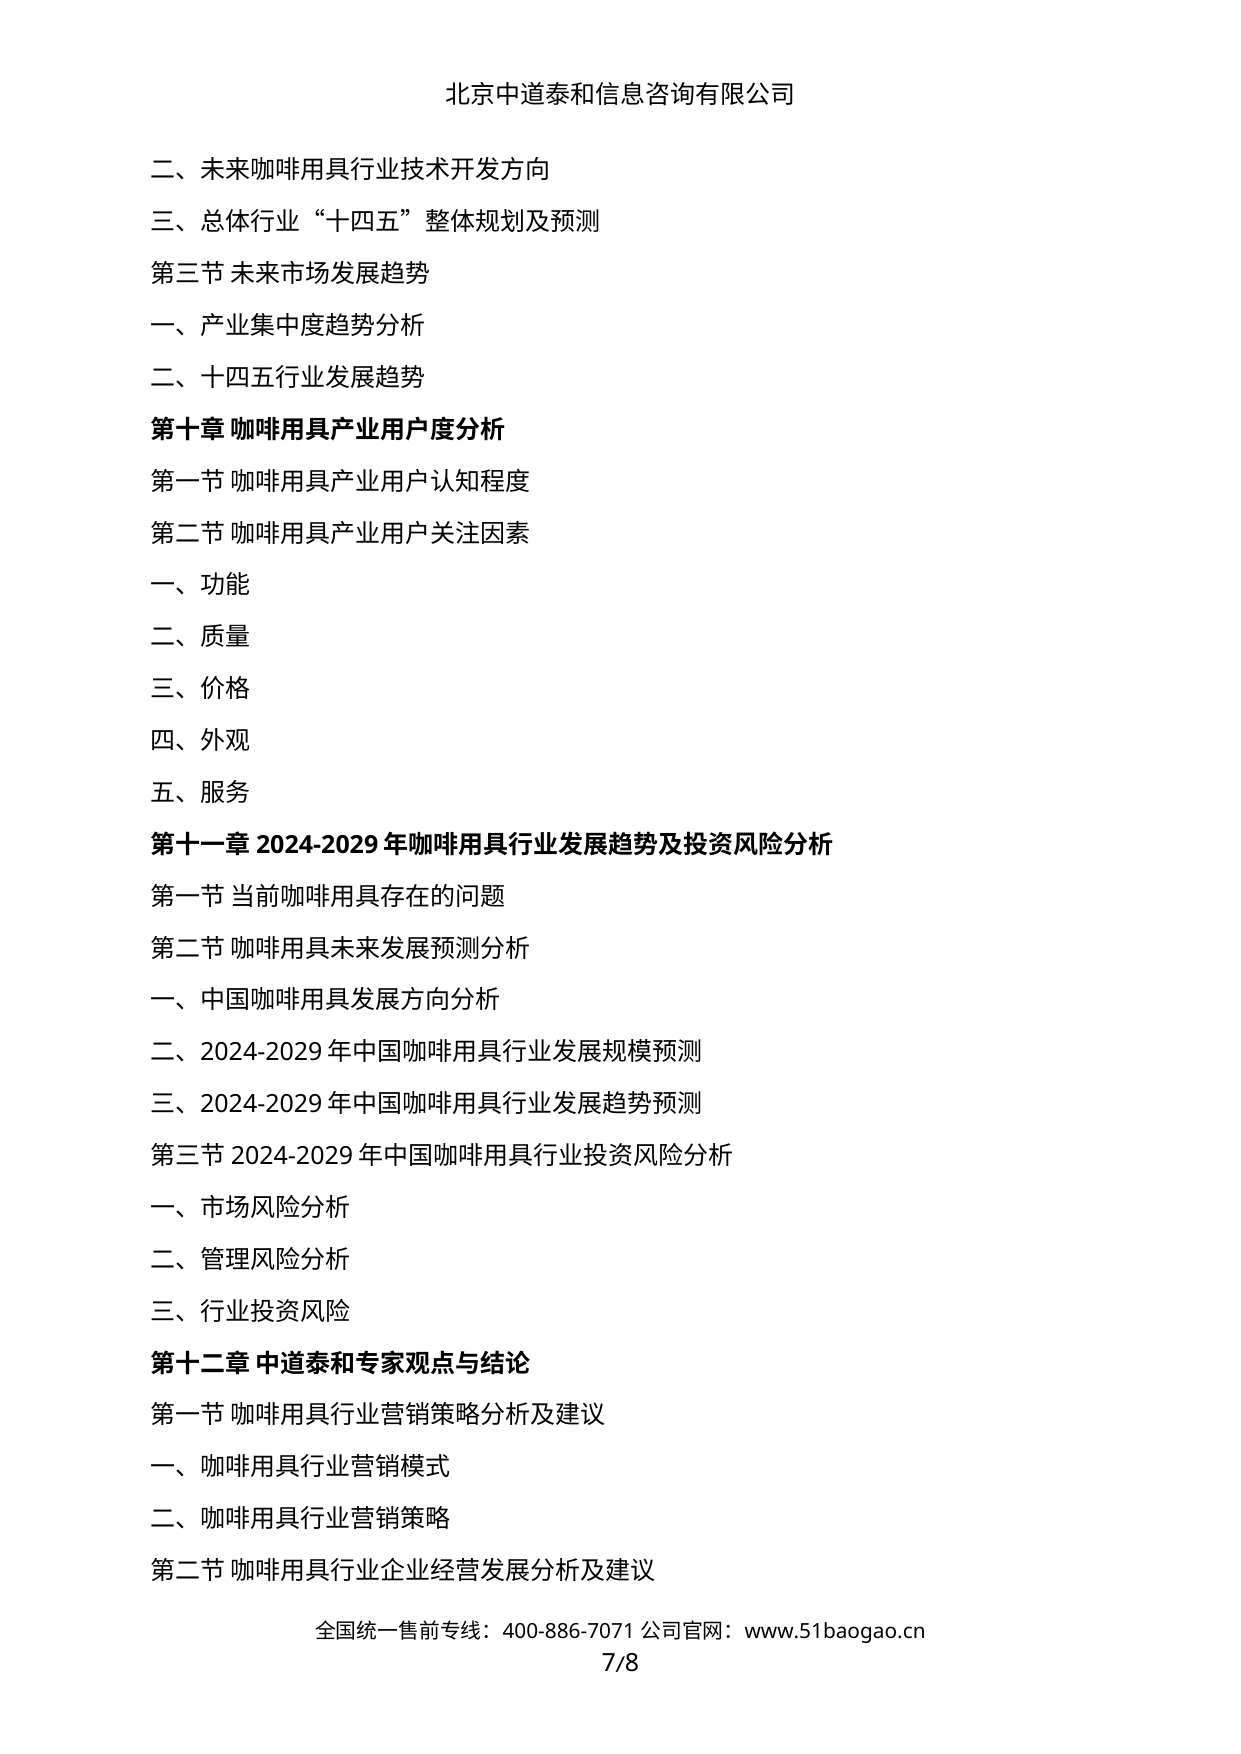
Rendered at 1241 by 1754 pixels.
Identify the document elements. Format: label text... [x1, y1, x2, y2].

text 一、咖啡用具行业营销模式 [150, 1447, 1090, 1483]
text 第一节 咖啡用具行业营销策略分析及建议 [150, 1395, 1090, 1431]
text 二、管理风险分析 [150, 1239, 1090, 1276]
text 四、外观 [150, 721, 1090, 757]
text 三、总体行业“十四五”整体规划及预测 [150, 202, 1090, 238]
text 第一节 当前咖啡用具存在的问题 [150, 876, 1090, 912]
text 三、行业投资风险 [150, 1291, 1090, 1327]
text 第十章 咖啡用具产业用户度分析 [150, 409, 1090, 446]
text 一、功能 [150, 565, 1090, 601]
text 第二节 咖啡用具未来发展预测分析 [150, 928, 1090, 964]
text 第二节 咖啡用具行业企业经营发展分析及建议 [150, 1551, 1090, 1587]
text 一、产业集中度趋势分析 [150, 306, 1090, 342]
text 三、2024-2029年中国咖啡用具行业发展趋势预测 [150, 1084, 1090, 1120]
text 二、十四五行业发展趋势 [150, 357, 1090, 394]
text 二、2024-2029年中国咖啡用具行业发展规模预测 [150, 1032, 1090, 1068]
text 第十二章 中道泰和专家观点与结论 [150, 1343, 1090, 1379]
text 一、市场风险分析 [150, 1187, 1090, 1224]
text 第一节 咖啡用具产业用户认知程度 [150, 461, 1090, 497]
text 第三节 2024-2029年中国咖啡用具行业投资风险分析 [150, 1136, 1090, 1172]
text 二、未来咖啡用具行业技术开发方向 [150, 150, 1090, 186]
text 五、服务 [150, 772, 1090, 809]
text 第二节 咖啡用具产业用户关注因素 [150, 513, 1090, 549]
text 三、价格 [150, 669, 1090, 705]
text 第三节 未来市场发展趋势 [150, 254, 1090, 290]
text 一、中国咖啡用具发展方向分析 [150, 980, 1090, 1016]
text 第十一章 2024-2029年咖啡用具行业发展趋势及投资风险分析 [150, 824, 1090, 861]
text 二、咖啡用具行业营销策略 [150, 1499, 1090, 1535]
text 二、质量 [150, 617, 1090, 653]
